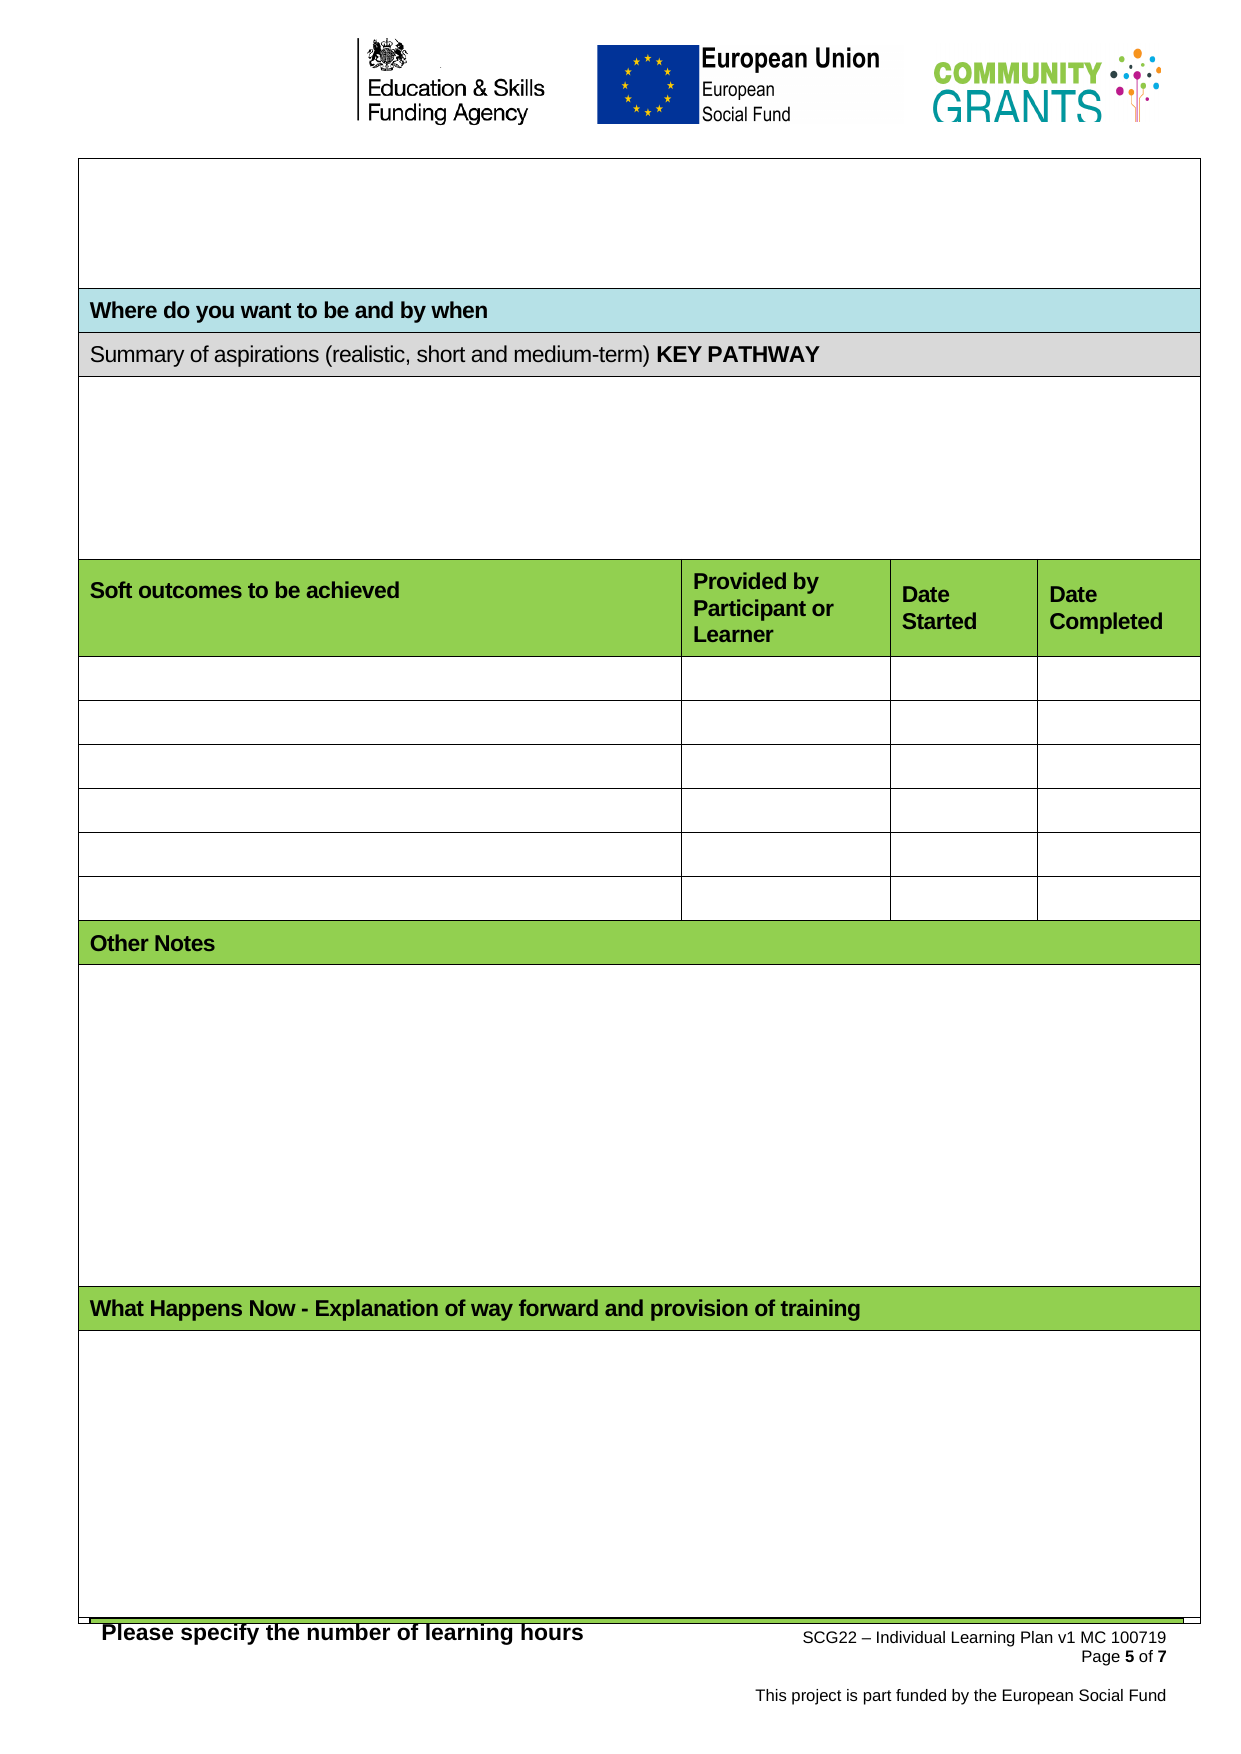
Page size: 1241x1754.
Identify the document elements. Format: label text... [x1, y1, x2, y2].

table_cell [891, 877, 1037, 920]
table_cell [1038, 833, 1200, 876]
table_cell [682, 701, 890, 744]
table_cell [79, 877, 681, 920]
table_cell [682, 833, 890, 876]
table_cell [79, 701, 681, 744]
table_cell [1038, 789, 1200, 832]
table_cell [79, 159, 1200, 288]
table_cell [79, 789, 681, 832]
table_cell [891, 657, 1037, 700]
table_cell [79, 377, 1200, 559]
table_cell [891, 789, 1037, 832]
table_cell Soft outcomes to be achieved [79, 560, 681, 656]
table_cell [682, 789, 890, 832]
picture [932, 43, 1161, 122]
table_cell [1038, 657, 1200, 700]
table_cell [682, 745, 890, 788]
table_cell [79, 833, 681, 876]
table_cell [1038, 877, 1200, 920]
table_cell Date Started [891, 560, 1037, 656]
table_cell [79, 965, 1200, 1286]
table_cell [891, 701, 1037, 744]
table_cell [1038, 745, 1200, 788]
table_cell [1184, 1618, 1200, 1623]
table_cell What Happens Now - Explanation of way forward and provision of training [79, 1287, 1200, 1330]
table_cell [1038, 701, 1200, 744]
table_cell [79, 657, 681, 700]
table_cell [682, 657, 890, 700]
picture [596, 45, 904, 124]
table_cell Where do you want to be and by when [79, 289, 1200, 332]
table_cell Summary of aspirations (realistic, short and medium-term) KEY PATHWAY [79, 333, 1200, 376]
picture [348, 28, 548, 131]
table_cell Date Completed [1038, 560, 1200, 656]
table_cell [79, 745, 681, 788]
table_cell [79, 1618, 89, 1623]
table_cell [891, 745, 1037, 788]
table_cell Other Notes [79, 921, 1200, 964]
table_cell [79, 1331, 1200, 1617]
table_cell [682, 877, 890, 920]
table_cell [891, 833, 1037, 876]
table_cell Provided by Participant or Learner [682, 560, 890, 656]
